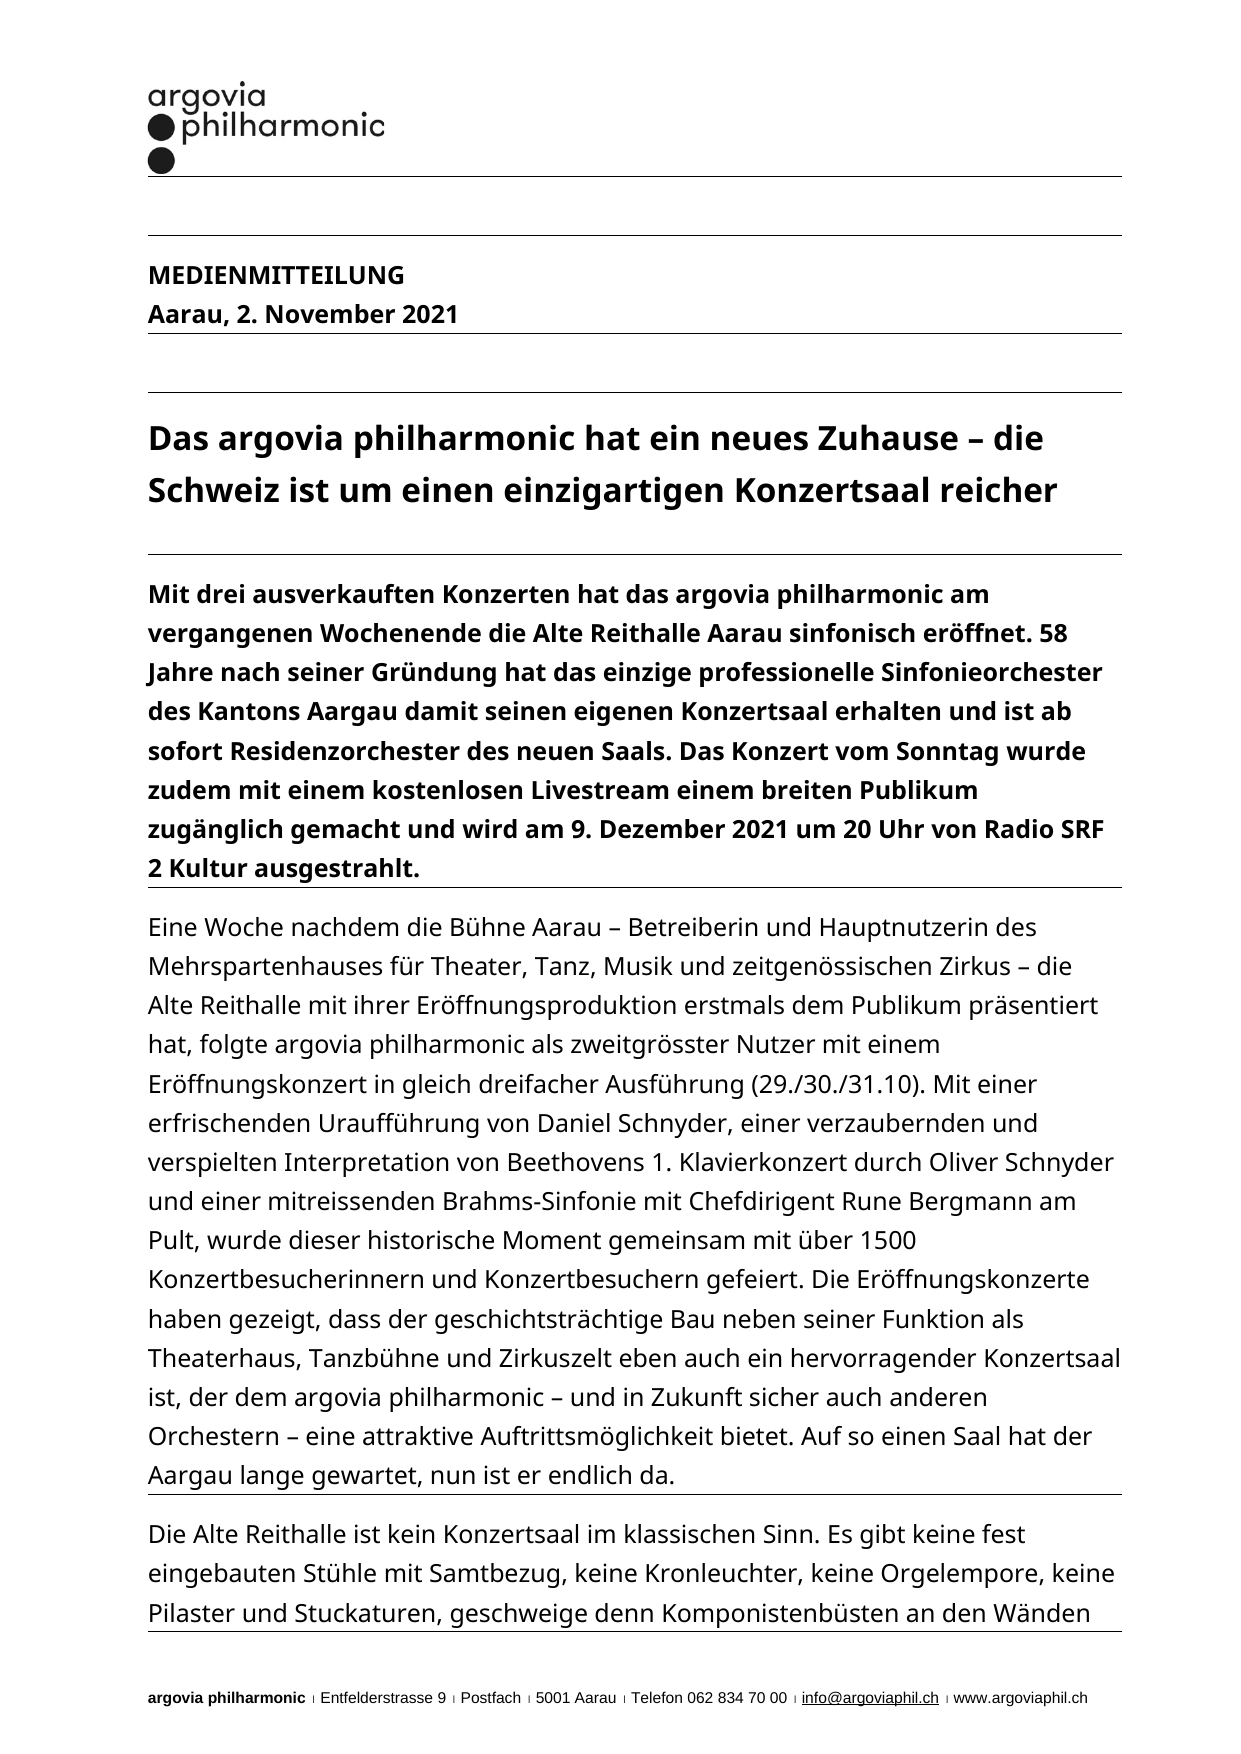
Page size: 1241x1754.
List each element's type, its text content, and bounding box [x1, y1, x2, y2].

picture [147, 81, 385, 174]
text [148, 1517, 1122, 1631]
text Das argovia philharmonic hat ein neues Zuhause – die Schweiz ist um einen einzigartigen Konzertsaal reicher [148, 415, 1122, 554]
text Eine Woche nachdem die Bühne Aarau – Betreiberin und Hauptnutzerin des Mehrspartenhauses für Theater, Tanz, Musik und zeitgenössischen Zirkus – die Alte Reithalle mit ihrer Eröffnungsproduktion erstmals dem Publikum präsentiert hat, folgte argovia philharmonic als zweitgrösster Nutzer mit einem Eröffnungskonzert in gleich dreifacher Ausführung (29./30./31.10). Mit einer erfrischenden Uraufführung von Daniel Schnyder, einer verzaubernden und verspielten Interpretation von Beethovens 1. Klavierkonzert durch Oliver Schnyder und einer mitreissenden Brahms-Sinfonie mit Chefdirigent Rune Bergmann am Pult, wurde dieser historische Moment gemeinsam mit über 1500 Konzertbesucherinnern und Konzertbesuchern gefeiert. Die Eröffnungskonzerte haben gezeigt, dass der geschichtsträchtige Bau neben seiner Funktion als Theaterhaus, Tanzbühne und Zirkuszelt eben auch ein hervorragender Konzertsaal ist, der dem argovia philharmonic – und in Zukunft sicher auch anderen Orchestern – eine attraktive Auftrittsmöglichkeit bietet. Auf so einen Saal hat der Aargau lange gewartet, nun ist er endlich da. [148, 910, 1122, 1494]
text MEDIENMITTEILUNG Aarau, 2. November 2021 [148, 258, 1122, 333]
text Mit drei ausverkauften Konzerten hat das argovia philharmonic am vergangenen Wochenende die Alte Reithalle Aarau sinfonisch eröffnet. 58 Jahre nach seiner Gründung hat das einzige professionelle Sinfonieorchester des Kantons Aargau damit seinen eigenen Konzertsaal erhalten und ist ab sofort Residenzorchester des neuen Saals. Das Konzert vom Sonntag wurde zudem mit einem kostenlosen Livestream einem breiten Publikum zugänglich gemacht und wird am 9. Dezember 2021 um 20 Uhr von Radio SRF 2 Kultur ausgestrahlt. [148, 577, 1122, 887]
